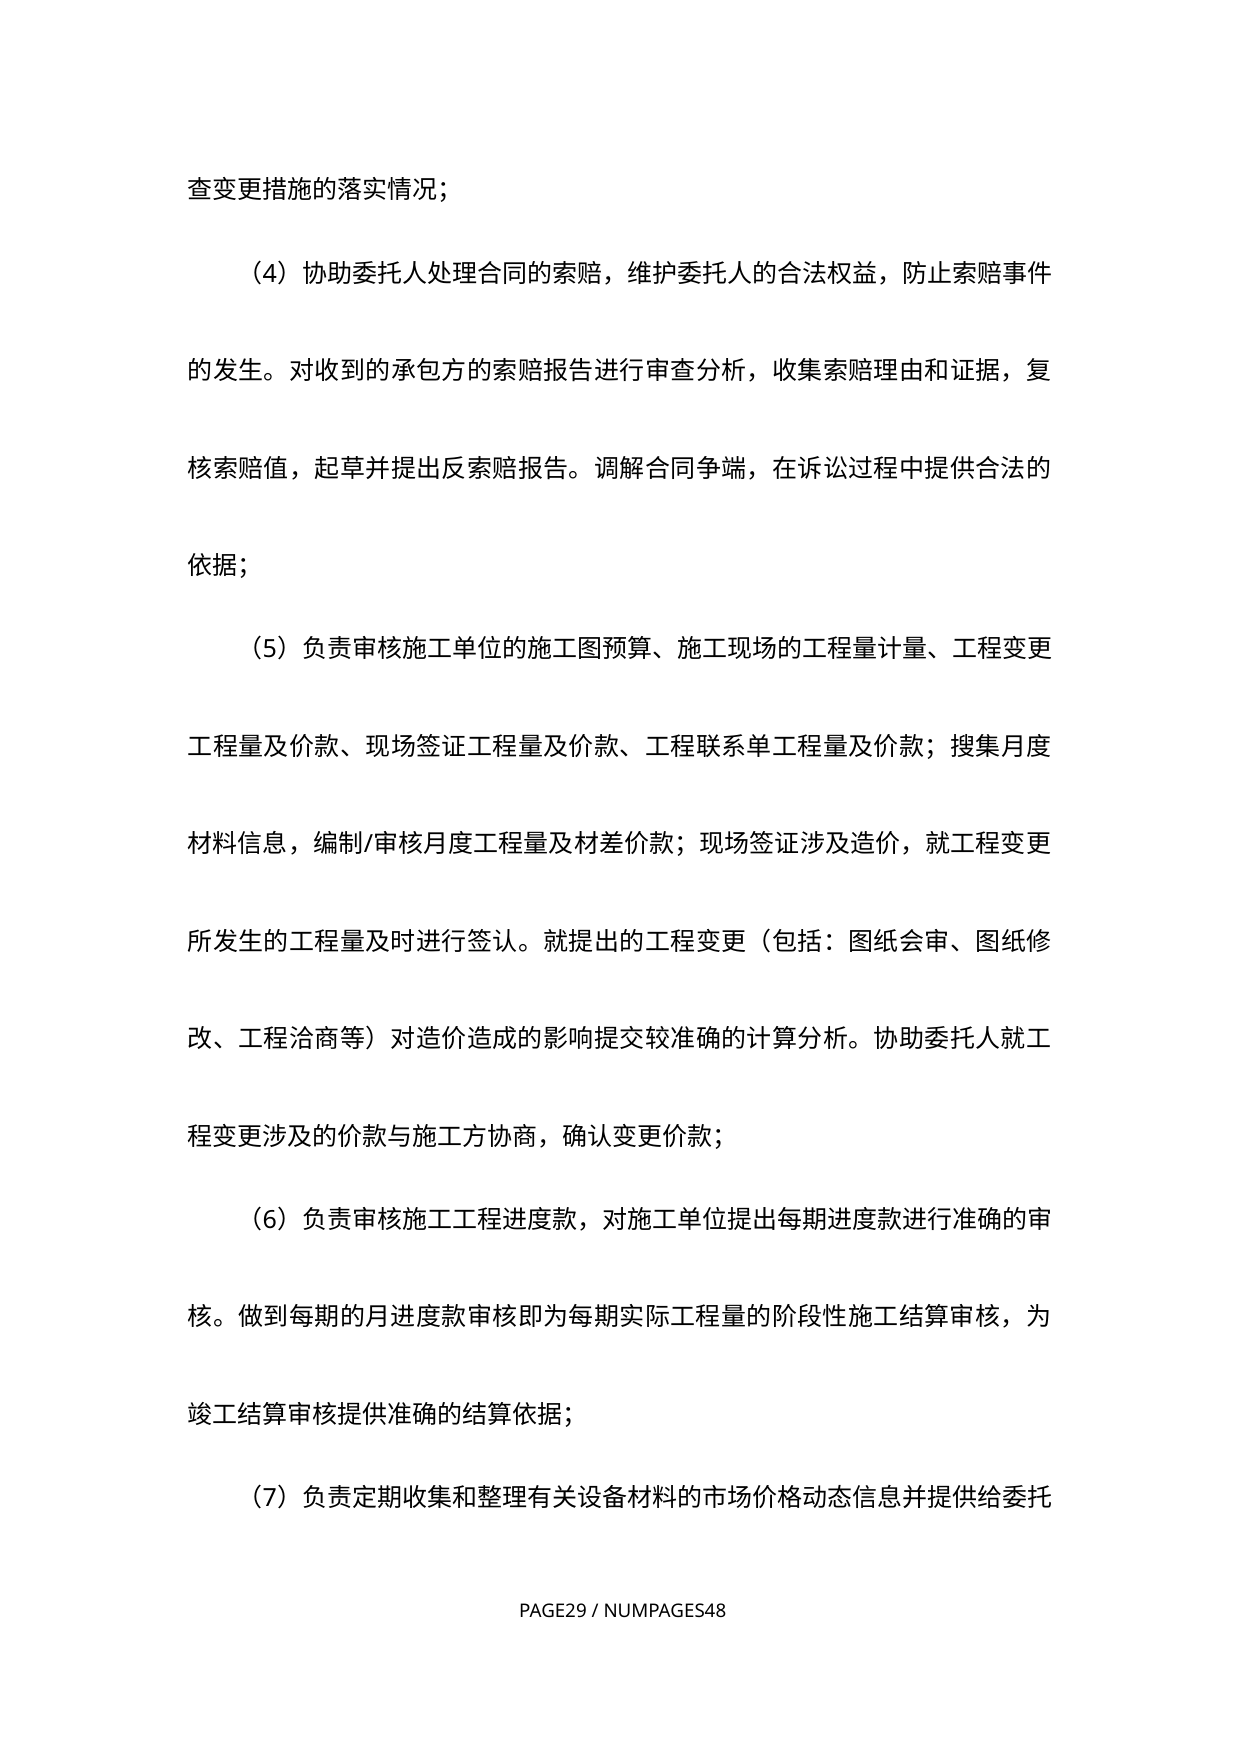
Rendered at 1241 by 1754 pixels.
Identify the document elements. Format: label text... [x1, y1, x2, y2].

text （6）负责审核施工工程进度款，对施工单位提出每期进度款进行准确的审核。做到每期的月进度款审核即为每期实际工程量的阶段性施工结算审核，为竣工结算审核提供准确的结算依据； [187, 1185, 1053, 1445]
text （4）协助委托人处理合同的索赔，维护委托人的合法权益，防止索赔事件的发生。对收到的承包方的索赔报告进行审查分析，收集索赔理由和证据，复核索赔值，起草并提出反索赔报告。调解合同争端，在诉讼过程中提供合法的依据； [187, 239, 1053, 596]
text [187, 156, 1053, 221]
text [187, 1463, 1053, 1528]
text （5）负责审核施工单位的施工图预算、施工现场的工程量计量、工程变更工程量及价款、现场签证工程量及价款、工程联系单工程量及价款；搜集月度材料信息，编制/审核月度工程量及材差价款；现场签证涉及造价，就工程变更所发生的工程量及时进行签认。就提出的工程变更（包括：图纸会审、图纸修改、工程洽商等）对造价造成的影响提交较准确的计算分析。协助委托人就工程变更涉及的价款与施工方协商，确认变更价款； [187, 614, 1053, 1167]
